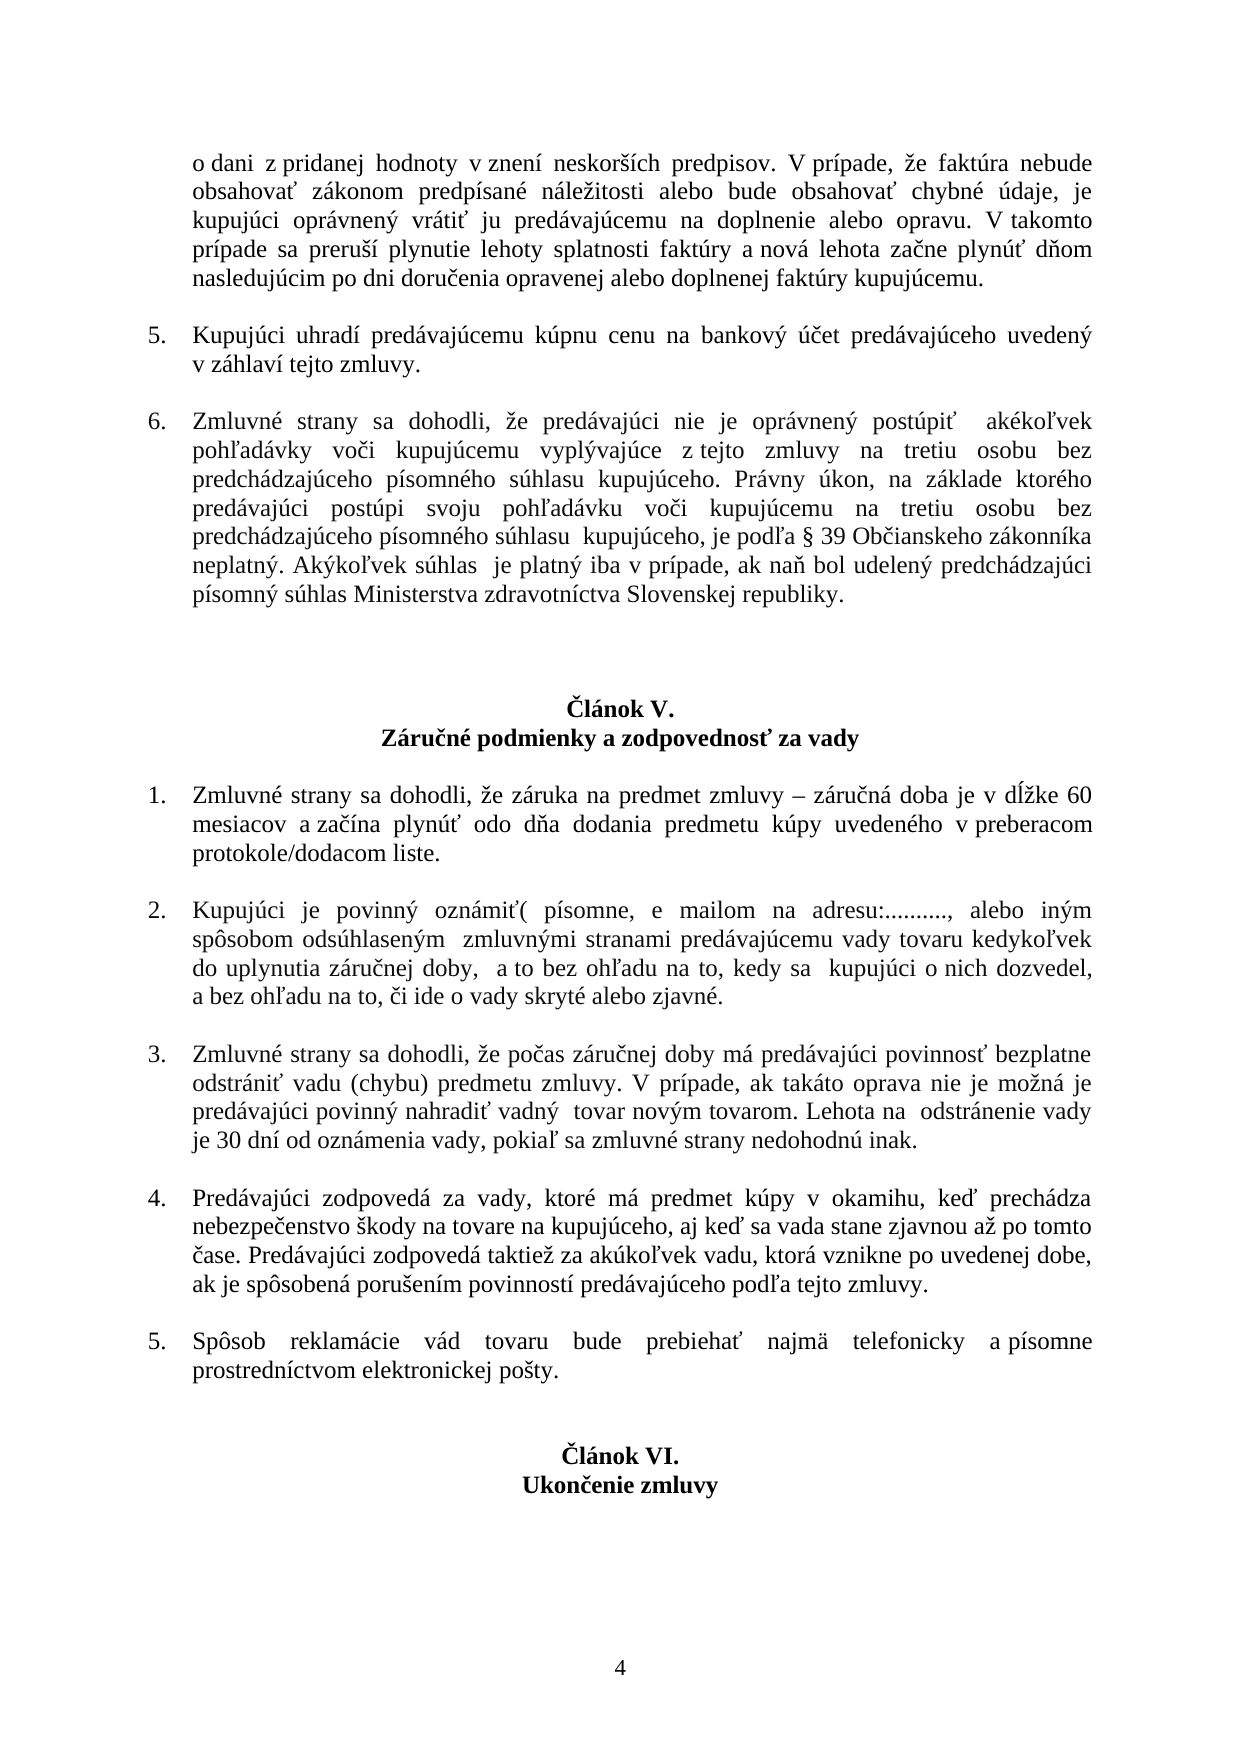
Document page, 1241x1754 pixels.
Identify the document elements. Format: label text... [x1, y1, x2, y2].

list Zmluvné strany sa dohodli, že predávajúci nie je oprávnený postúpiť akékoľvek pohľadávky voči kupujúcemu vyplývajúce z tejto zmluvy na tretiu osobu bez predchádzajúceho písomného súhlasu kupujúceho. Právny úkon, na základe ktorého predávajúci postúpi svoju pohľadávku voči kupujúcemu na tretiu osobu bez predchádzajúceho písomného súhlasu kupujúceho, je podľa § 39 Občianskeho zákonníka neplatný. Akýkoľvek súhlas je platný iba v prípade, ak naň bol udelený predchádzajúci písomný súhlas Ministerstva zdravotníctva Slovenskej republiky. [148, 406, 1093, 608]
list Článok VI. [148, 1441, 1093, 1470]
list Zmluvné strany sa dohodli, že záruka na predmet zmluvy – záručná doba je v dĺžke 60 mesiacov a začína plynúť odo dňa dodania predmetu kúpy uvedeného v preberacom protokole/dodacom liste. [148, 780, 1093, 866]
list Zmluvné strany sa dohodli, že počas záručnej doby má predávajúci povinnosť bezplatne odstrániť vadu (chybu) predmetu zmluvy. V prípade, ak takáto oprava nie je možná je predávajúci povinný nahradiť vadný tovar novým tovarom. Lehota na odstránenie vady je 30 dní od oznámenia vady, pokiaľ sa zmluvné strany nedohodnú inak. [148, 1039, 1093, 1154]
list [148, 148, 1093, 291]
list Kupujúci uhradí predávajúcemu kúpnu cenu na bankový účet predávajúceho uvedený v záhlaví tejto zmluvy. [148, 320, 1093, 378]
list Kupujúci je povinný oznámiť( písomne, e mailom na adresu:.........., alebo iným spôsobom odsúhlaseným zmluvnými stranami predávajúcemu vady tovaru kedykoľvek do uplynutia záručnej doby, a to bez ohľadu na to, kedy sa kupujúci o nich dozvedel, a bez ohľadu na to, či ide o vady skryté alebo zjavné. [148, 895, 1093, 1010]
list Záručné podmienky a zodpovednosť za vady [148, 723, 1093, 751]
list Predávajúci zodpovedá za vady, ktoré má predmet kúpy v okamihu, keď prechádza nebezpečenstvo škody na tovare na kupujúceho, aj keď sa vada stane zjavnou až po tomto čase. Predávajúci zodpovedá taktiež za akúkoľvek vadu, ktorá vznikne po uvedenej dobe, ak je spôsobená porušením povinností predávajúceho podľa tejto zmluvy. [148, 1183, 1093, 1298]
list Článok V. [148, 694, 1093, 723]
list Spôsob reklamácie vád tovaru bude prebiehať najmä telefonicky a písomne prostredníctvom elektronickej pošty. [148, 1326, 1093, 1384]
list Ukončenie zmluvy [148, 1470, 1093, 1499]
